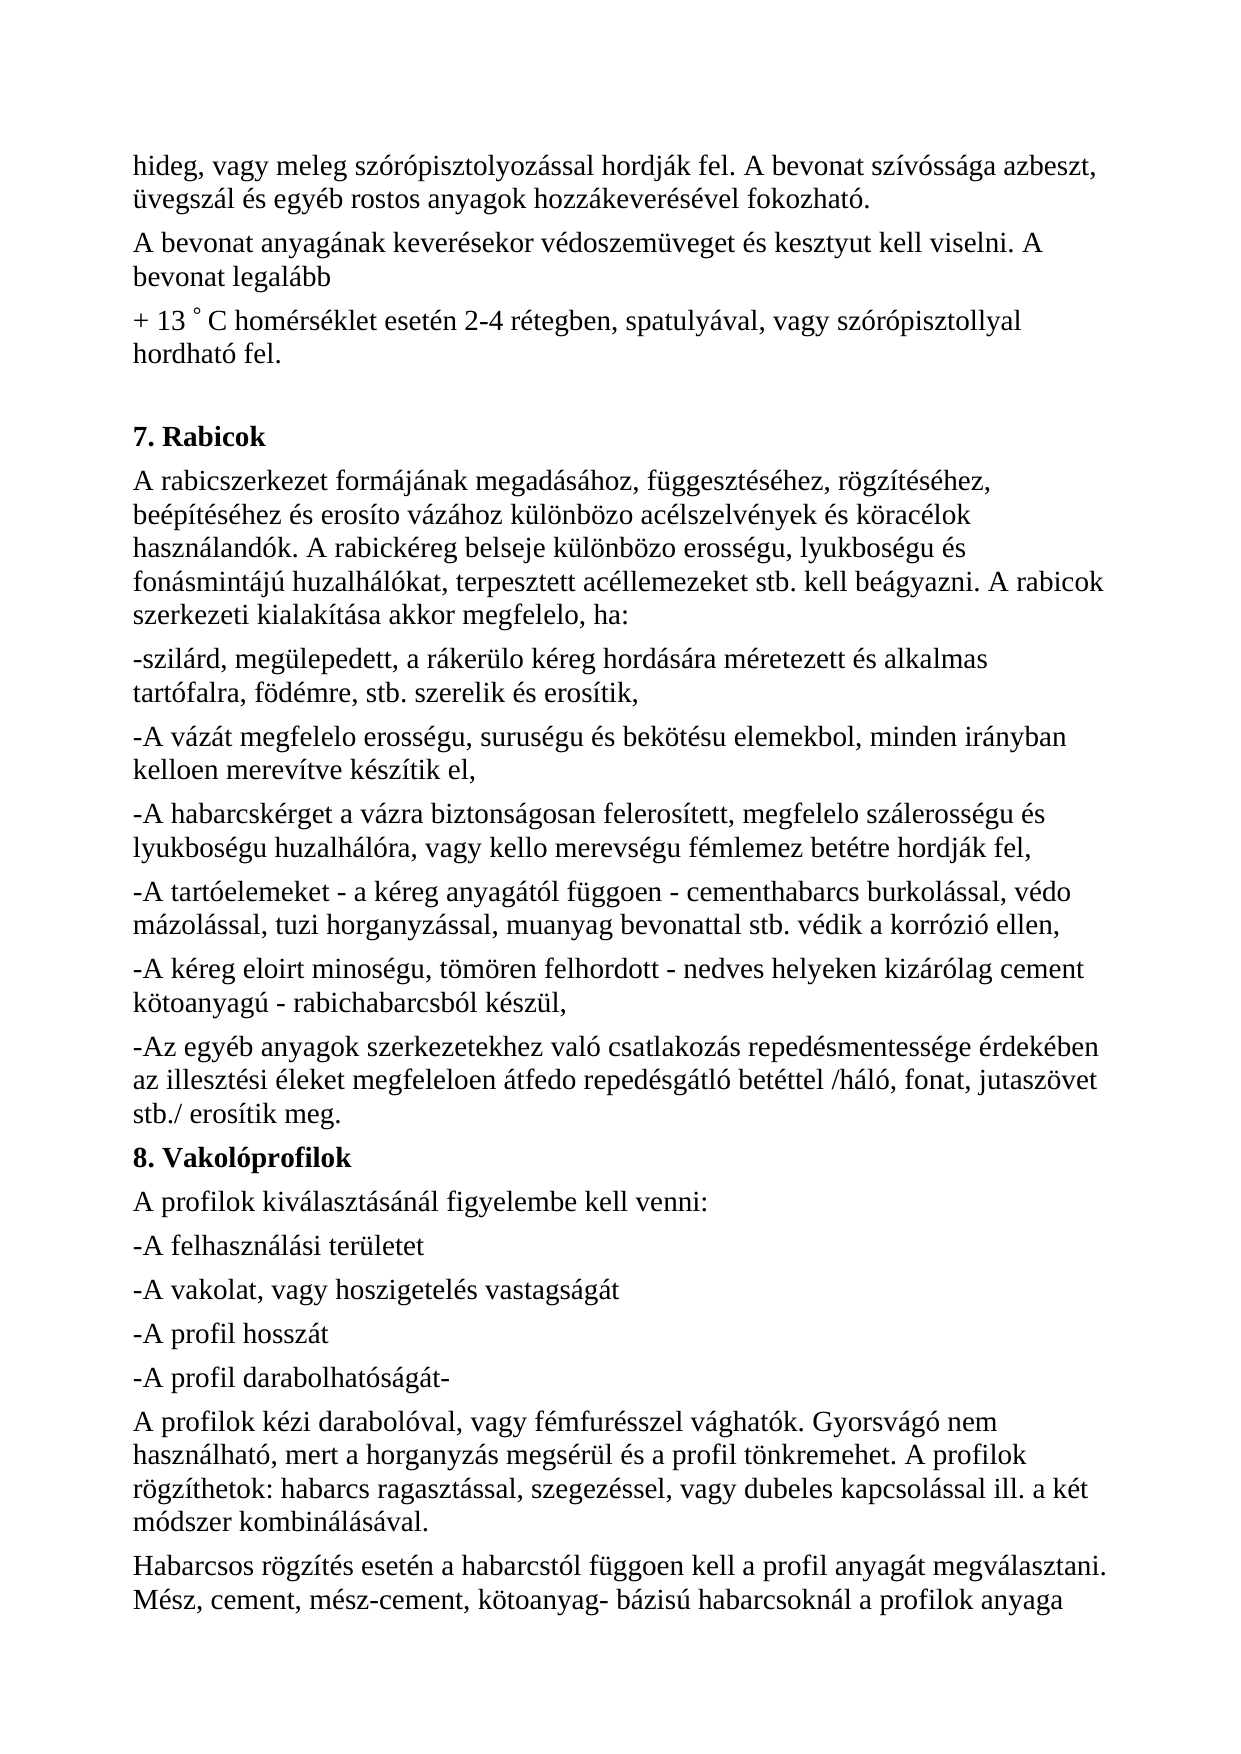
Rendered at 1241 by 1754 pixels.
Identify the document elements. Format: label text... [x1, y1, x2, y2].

text -A profil hosszát [133, 1316, 1108, 1349]
text -A profil darabolhatóságát- [133, 1360, 1108, 1393]
text -A habarcskérget a vázra biztonságosan felerosített, megfelelo szálerosségu és lyukboségu huzalhálóra, vagy kello merevségu fémlemez betétre hordják fel, [133, 796, 1108, 863]
text 8. Vakolóprofilok [133, 1140, 1108, 1173]
text -Az egyéb anyagok szerkezetekhez való csatlakozás repedésmentessége érdekében az illesztési éleket megfeleloen átfedo repedésgátló betéttel /háló, fonat, jutaszövet stb./ erosítik meg. [133, 1029, 1108, 1129]
text 7. Rabicok [133, 419, 1108, 453]
text -A tartóelemeket - a kéreg anyagától függoen - cementhabarcs burkolással, védo mázolással, tuzi horganyzással, muanyag bevonattal stb. védik a korrózió ellen, [133, 874, 1108, 941]
text -A vázát megfelelo erosségu, suruségu és bekötésu elemekbol, minden irányban kelloen merevítve készítik el, [133, 719, 1108, 786]
text A rabicszerkezet formájának megadásához, függesztéséhez, rögzítéséhez, beépítéséhez és erosíto vázához különbözo acélszelvények és köracélok használandók. A rabickéreg belseje különbözo erosségu, lyukboségu és fonásmintájú huzalhálókat, terpesztett acéllemezeket stb. kell beágyazni. A rabicok szerkezeti kialakítása akkor megfelelo, ha: [133, 463, 1108, 631]
text A profilok kézi darabolóval, vagy fémfurésszel vághatók. Gyorsvágó nem használható, mert a horganyzás megsérül és a profil tönkremehet. A profilok rögzíthetok: habarcs ragasztással, szegezéssel, vagy dubeles kapcsolással ill. a két módszer kombinálásával. [133, 1404, 1108, 1538]
text -A kéreg eloirt minoségu, tömören felhordott - nedves helyeken kizárólag cement kötoanyagú - rabichabarcsból készül, [133, 951, 1108, 1018]
text -A felhasználási területet [133, 1228, 1108, 1261]
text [133, 1548, 1108, 1615]
text -A vakolat, vagy hoszigetelés vastagságát [133, 1272, 1108, 1305]
text A profilok kiválasztásánál figyelembe kell venni: [133, 1184, 1108, 1217]
text + 13  C homérséklet esetén 2-4 rétegben, spatulyával, vagy szórópisztollyal hordható fel. [133, 303, 1108, 370]
text A bevonat anyagának keverésekor védoszemüveget és kesztyut kell viselni. A bevonat legalább [133, 225, 1108, 292]
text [133, 148, 1108, 215]
text -szilárd, megülepedett, a rákerülo kéreg hordására méretezett és alkalmas tartófalra, födémre, stb. szerelik és erosítik, [133, 641, 1108, 708]
